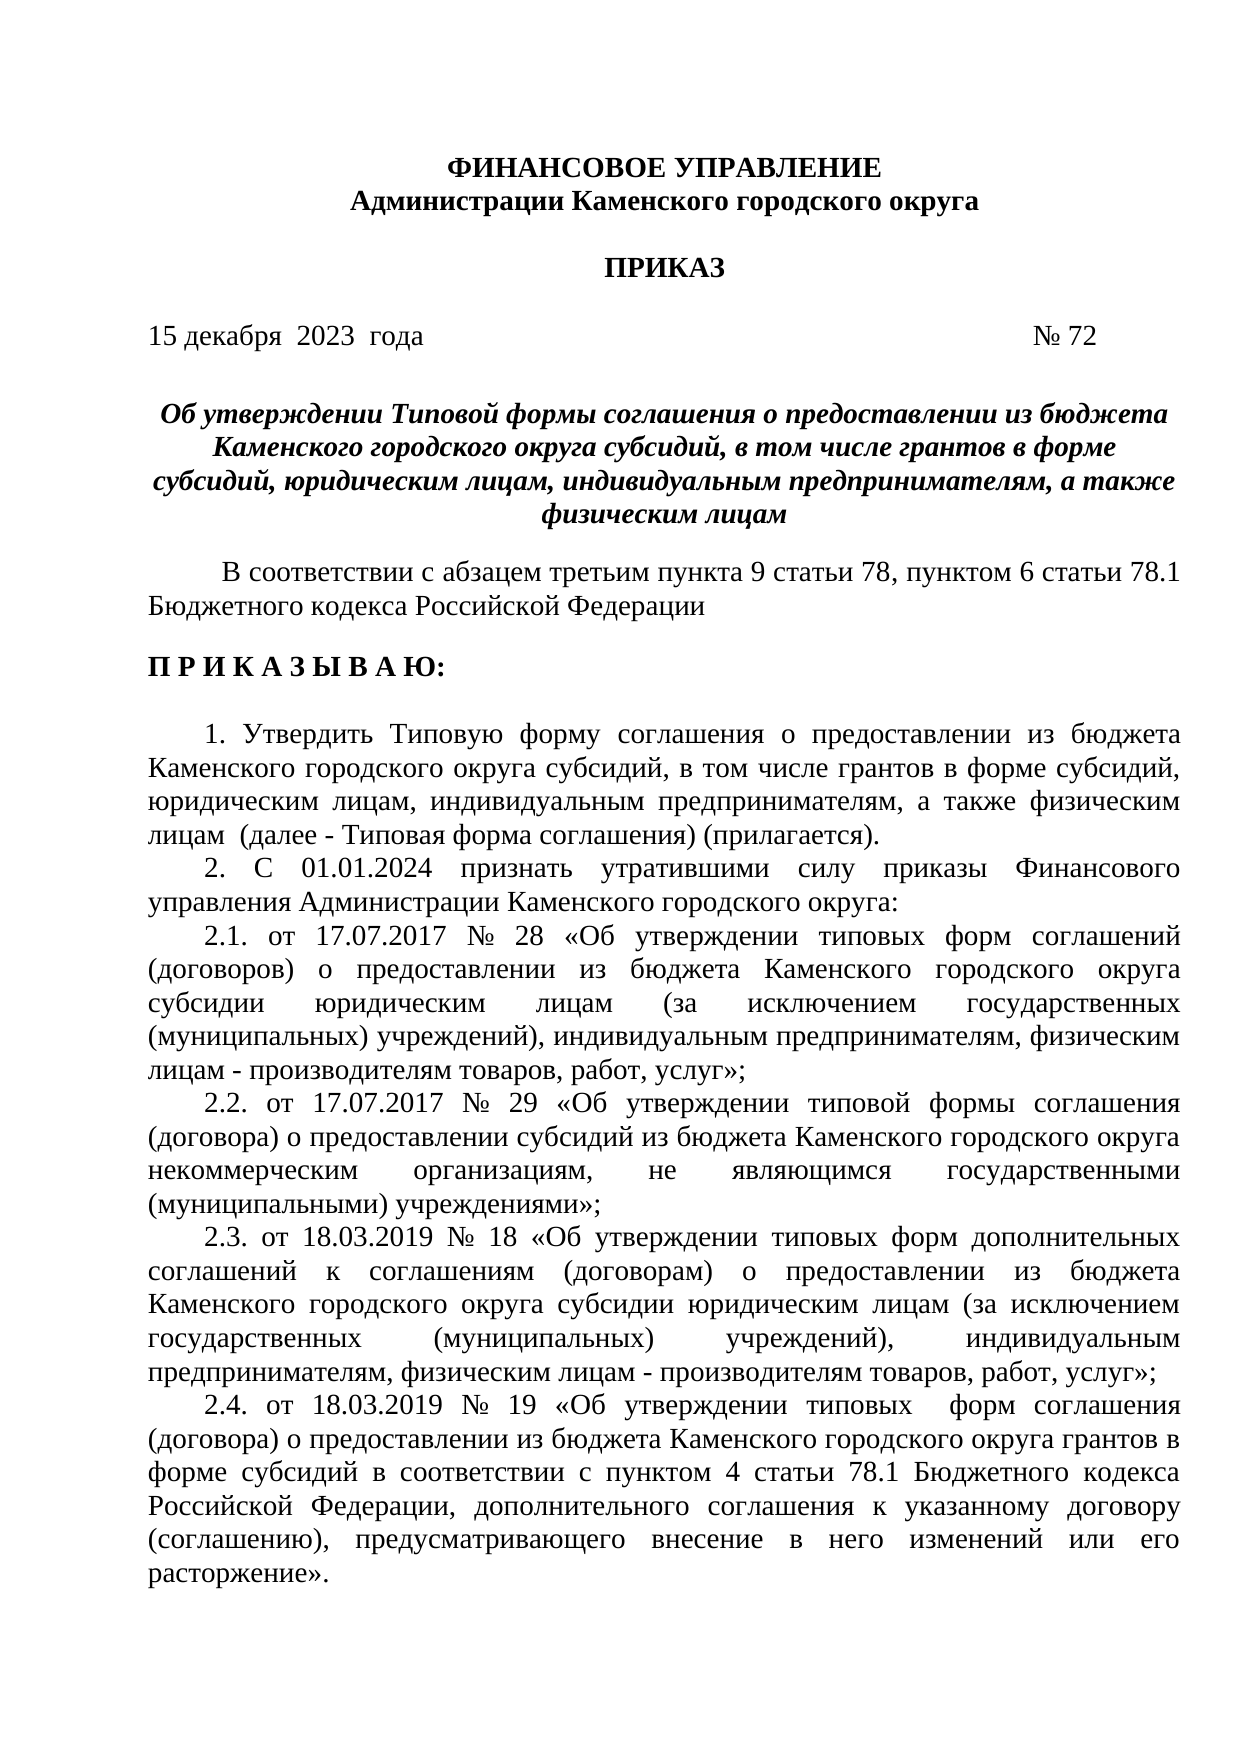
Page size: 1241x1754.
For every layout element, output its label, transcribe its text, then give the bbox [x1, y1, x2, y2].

text 1. Утвердить Типовую форму соглашения о предоставлении из бюджета Каменского городского округа субсидий, в том числе грантов в форме субсидий, юридическим лицам, индивидуальным предпринимателям, а также физическим лицам (далее - Типовая форма соглашения) (прилагается). [148, 716, 1181, 851]
text Об утверждении Типовой формы соглашения о предоставлении из бюджета Каменского городского округа субсидий, в том числе грантов в форме субсидий, юридическим лицам, индивидуальным предпринимателям, а также физическим лицам [148, 396, 1181, 530]
text 2.2. от 17.07.2017 № 29 «Об утверждении типовой формы соглашения (договора) о предоставлении субсидий из бюджета Каменского городского округа некоммерческим организациям, не являющимся государственными (муниципальными) учреждениями»; [148, 1085, 1181, 1219]
text Администрации Каменского городского округа [148, 183, 1181, 217]
text П Р И К А З Ы В А Ю: [148, 649, 1181, 683]
text 15 декабря 2023 года № 72 [148, 318, 1181, 351]
text ПРИКАЗ [148, 251, 1181, 284]
text 2.1. от 17.07.2017 № 28 «Об утверждении типовых форм соглашений (договоров) о предоставлении из бюджета Каменского городского округа субсидии юридическим лицам (за исключением государственных (муниципальных) учреждений), индивидуальным предпринимателям, физическим лицам - производителям товаров, работ, услуг»; [148, 918, 1181, 1085]
text В соответствии с абзацем третьим пункта 9 статьи 78, пунктом 6 статьи 78.1 Бюджетного кодекса Российской Федерации [148, 554, 1181, 621]
text ФИНАНСОВОЕ УПРАВЛЕНИЕ [148, 150, 1181, 183]
text 2. С 01.01.2024 признать утратившими силу приказы Финансового управления Администрации Каменского городского округа: [148, 851, 1181, 918]
text 2.4. от 18.03.2019 № 19 «Об утверждении типовых форм соглашения (договора) о предоставлении из бюджета Каменского городского округа грантов в форме субсидий в соответствии с пунктом 4 статьи 78.1 Бюджетного кодекса Российской Федерации, дополнительного соглашения к указанному договору (соглашению), предусматривающего внесение в него изменений или его расторжение». [148, 1387, 1181, 1588]
text 2.3. от 18.03.2019 № 18 «Об утверждении типовых форм дополнительных соглашений к соглашениям (договорам) о предоставлении из бюджета Каменского городского округа субсидии юридическим лицам (за исключением государственных (муниципальных) учреждений), индивидуальным предпринимателям, физическим лицам - производителям товаров, работ, услуг»; [148, 1219, 1181, 1387]
